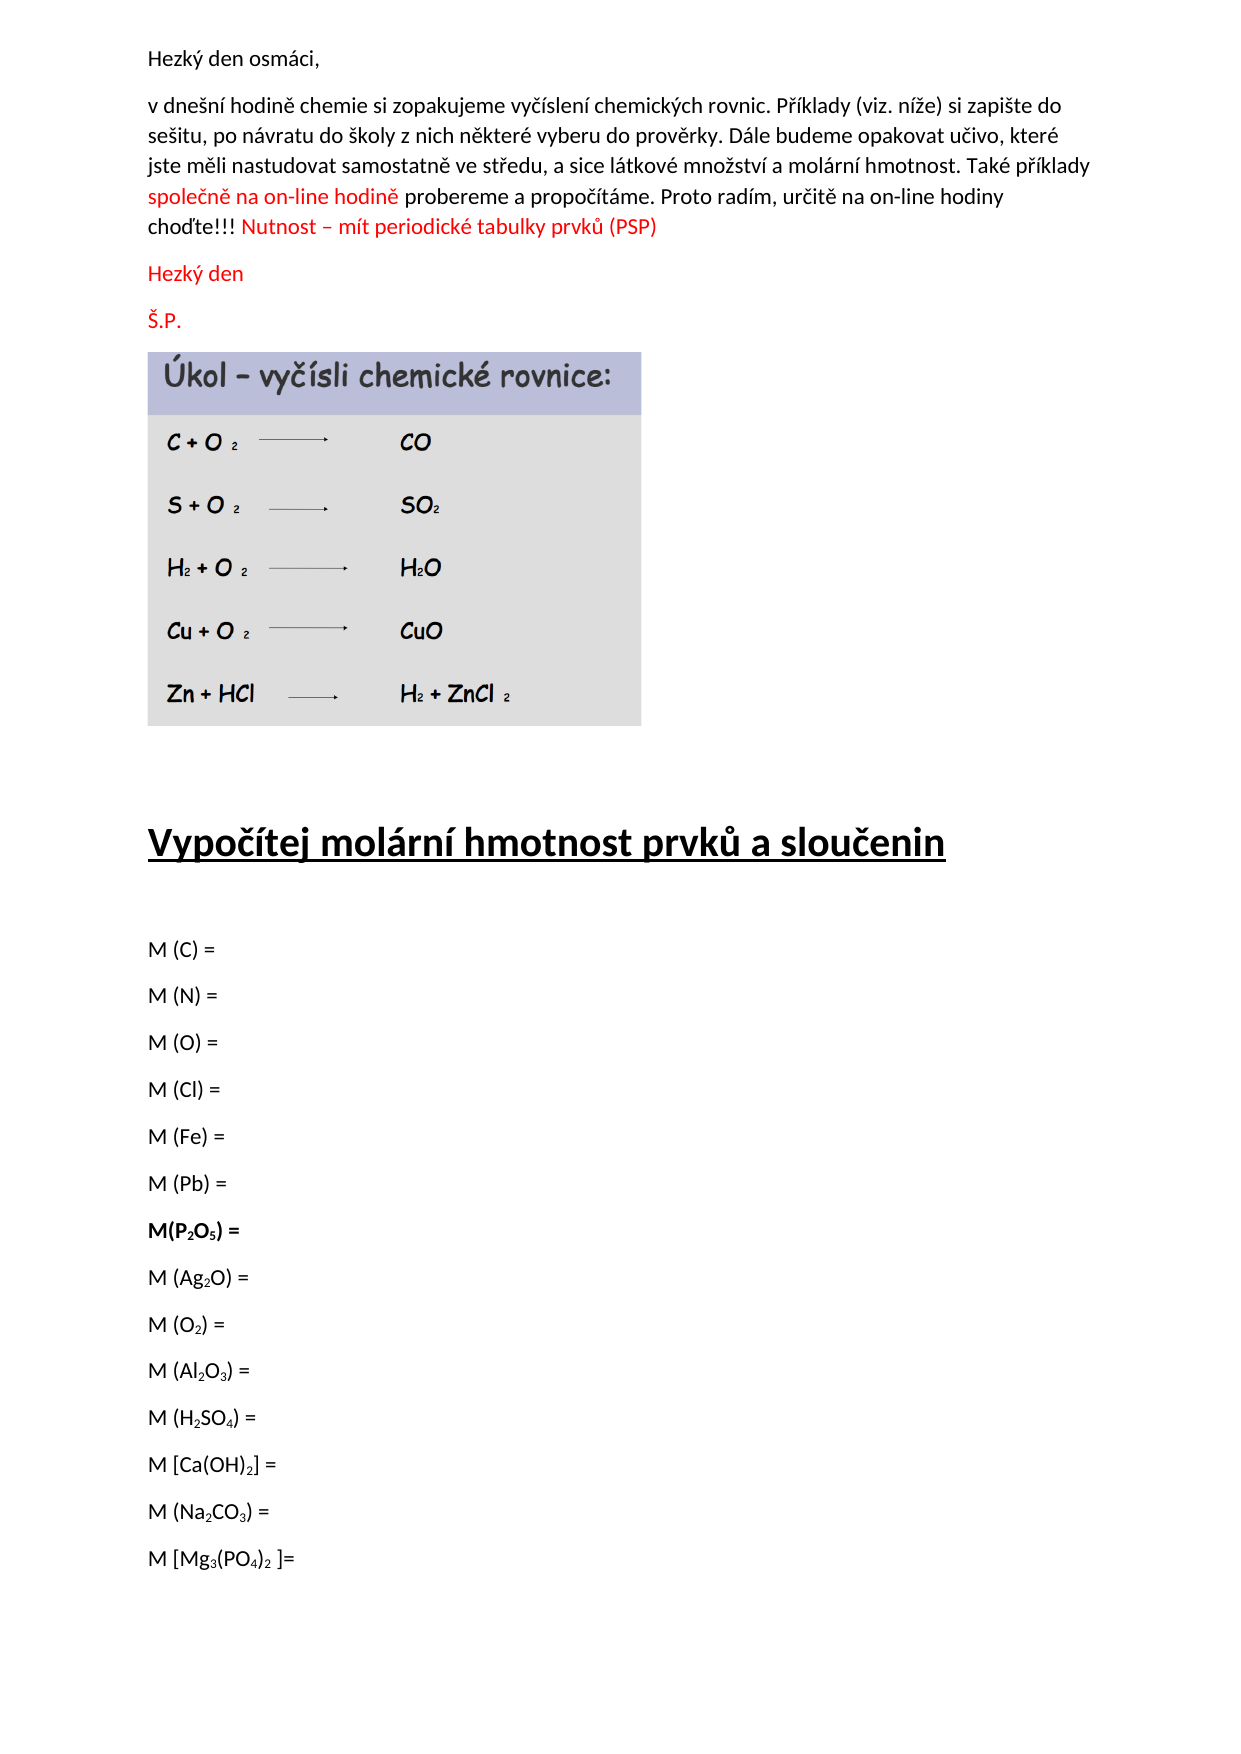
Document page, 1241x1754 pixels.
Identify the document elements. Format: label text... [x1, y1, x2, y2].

text Vypočítej molární hmotnost prvků a sloučenin [148, 816, 1093, 867]
text M (Pb) = [148, 1169, 1093, 1197]
text M(P2O5) = [148, 1216, 1093, 1244]
text M (O2) = [148, 1310, 1093, 1338]
picture [147, 352, 642, 726]
text Š.P. [148, 306, 1093, 334]
text M [Ca(OH)2] = [148, 1450, 1093, 1478]
text M (Fe) = [148, 1122, 1093, 1150]
text M (Ag2O) = [148, 1263, 1093, 1291]
text M (N) = [148, 982, 1093, 1009]
text v dnešní hodině chemie si zopakujeme vyčíslení chemických rovnic. Příklady (viz. níže) si zapište do sešitu, po návratu do školy z nich některé vyberu do prověrky. Dále budeme opakovat učivo, které jste měli nastudovat samostatně ve středu, a sice látkové množství a molární hmotnost. Také příklady společně na on-line hodině probereme a propočítáme. Proto radím, určitě na on-line hodiny choďte!!! Nutnost – mít periodické tabulky prvků (PSP) [148, 91, 1093, 240]
text Hezký den [148, 259, 1093, 287]
text M (Cl) = [148, 1075, 1093, 1103]
text M [Mg3(PO4)2 ]= [148, 1544, 1093, 1572]
text M (Al2O3) = [148, 1357, 1093, 1384]
text Hezký den osmáci, [148, 44, 1093, 72]
text M (Na2CO3) = [148, 1497, 1093, 1525]
text M (O) = [148, 1028, 1093, 1056]
text M (H2SO4) = [148, 1403, 1093, 1431]
text M (C) = [148, 935, 1093, 963]
